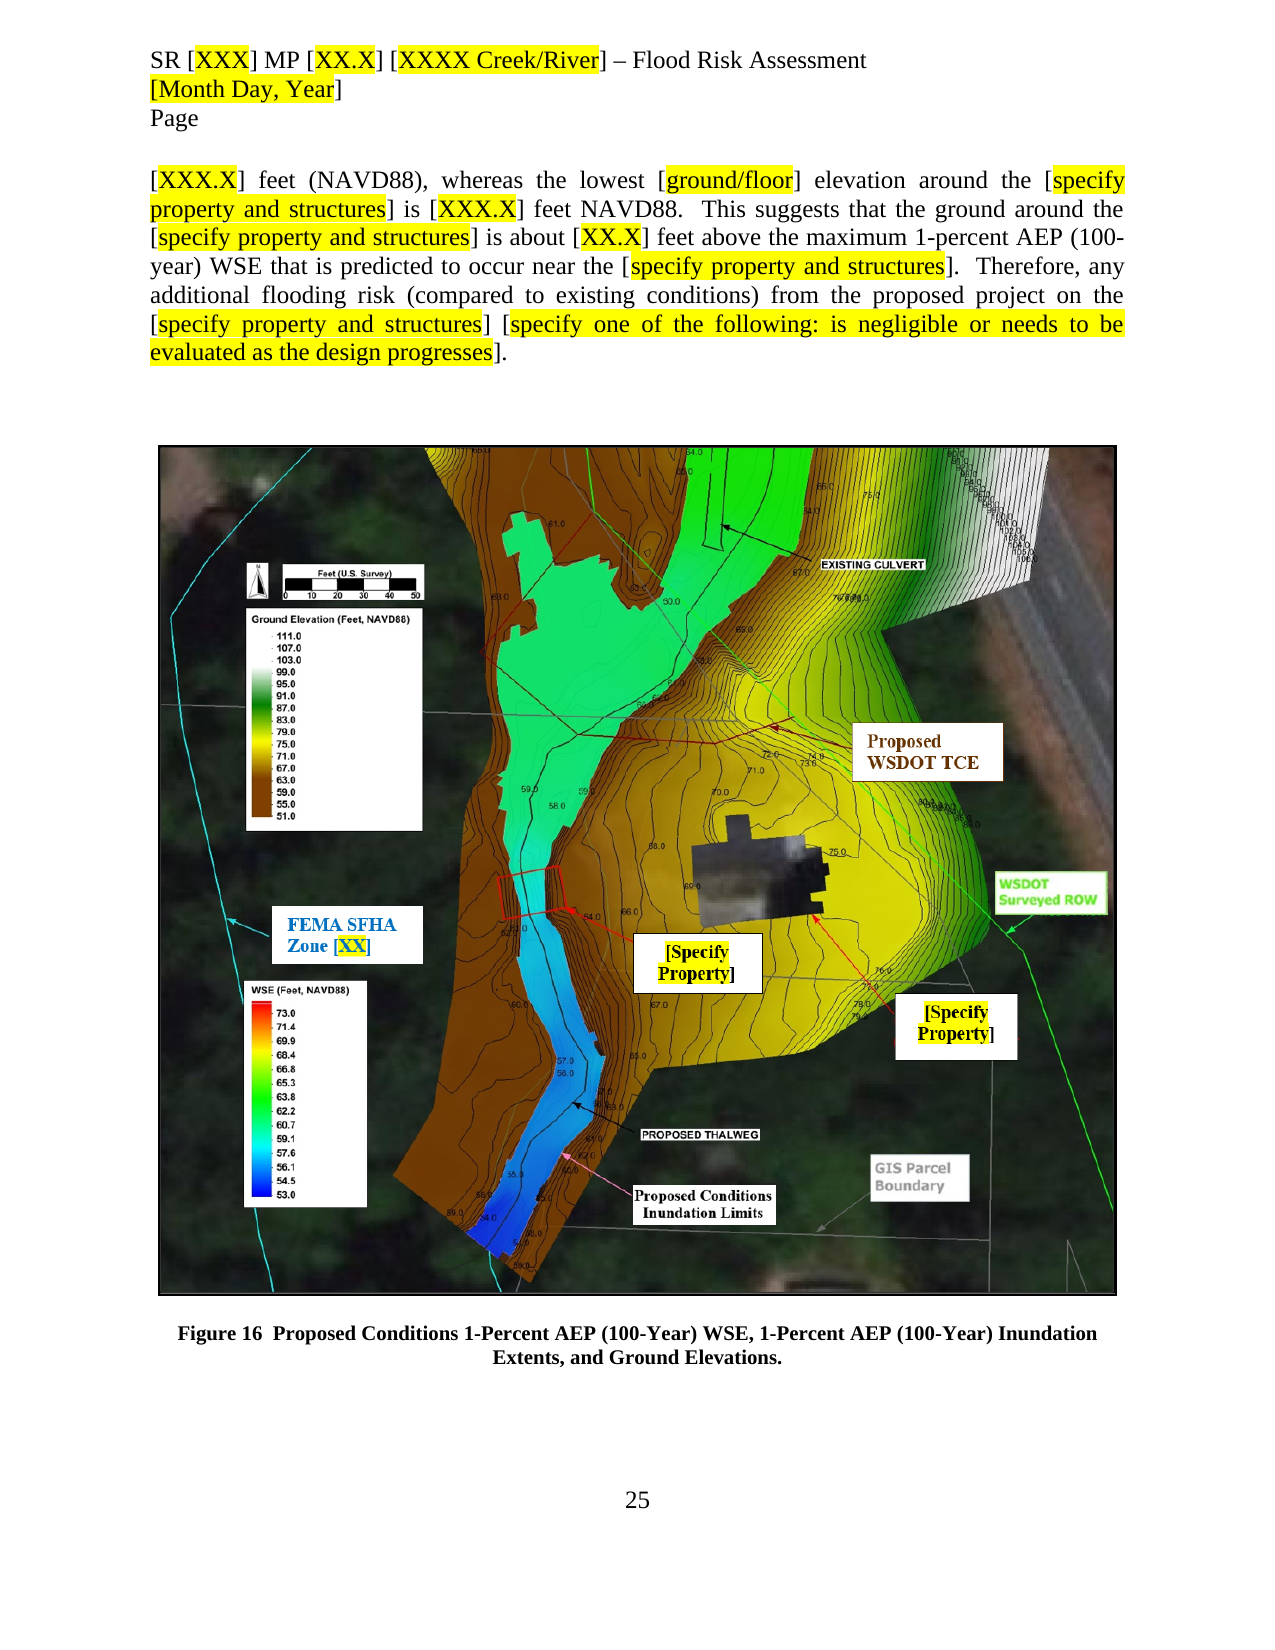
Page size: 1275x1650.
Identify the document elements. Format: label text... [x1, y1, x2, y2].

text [150, 165, 1125, 366]
picture [160, 447, 1115, 1294]
